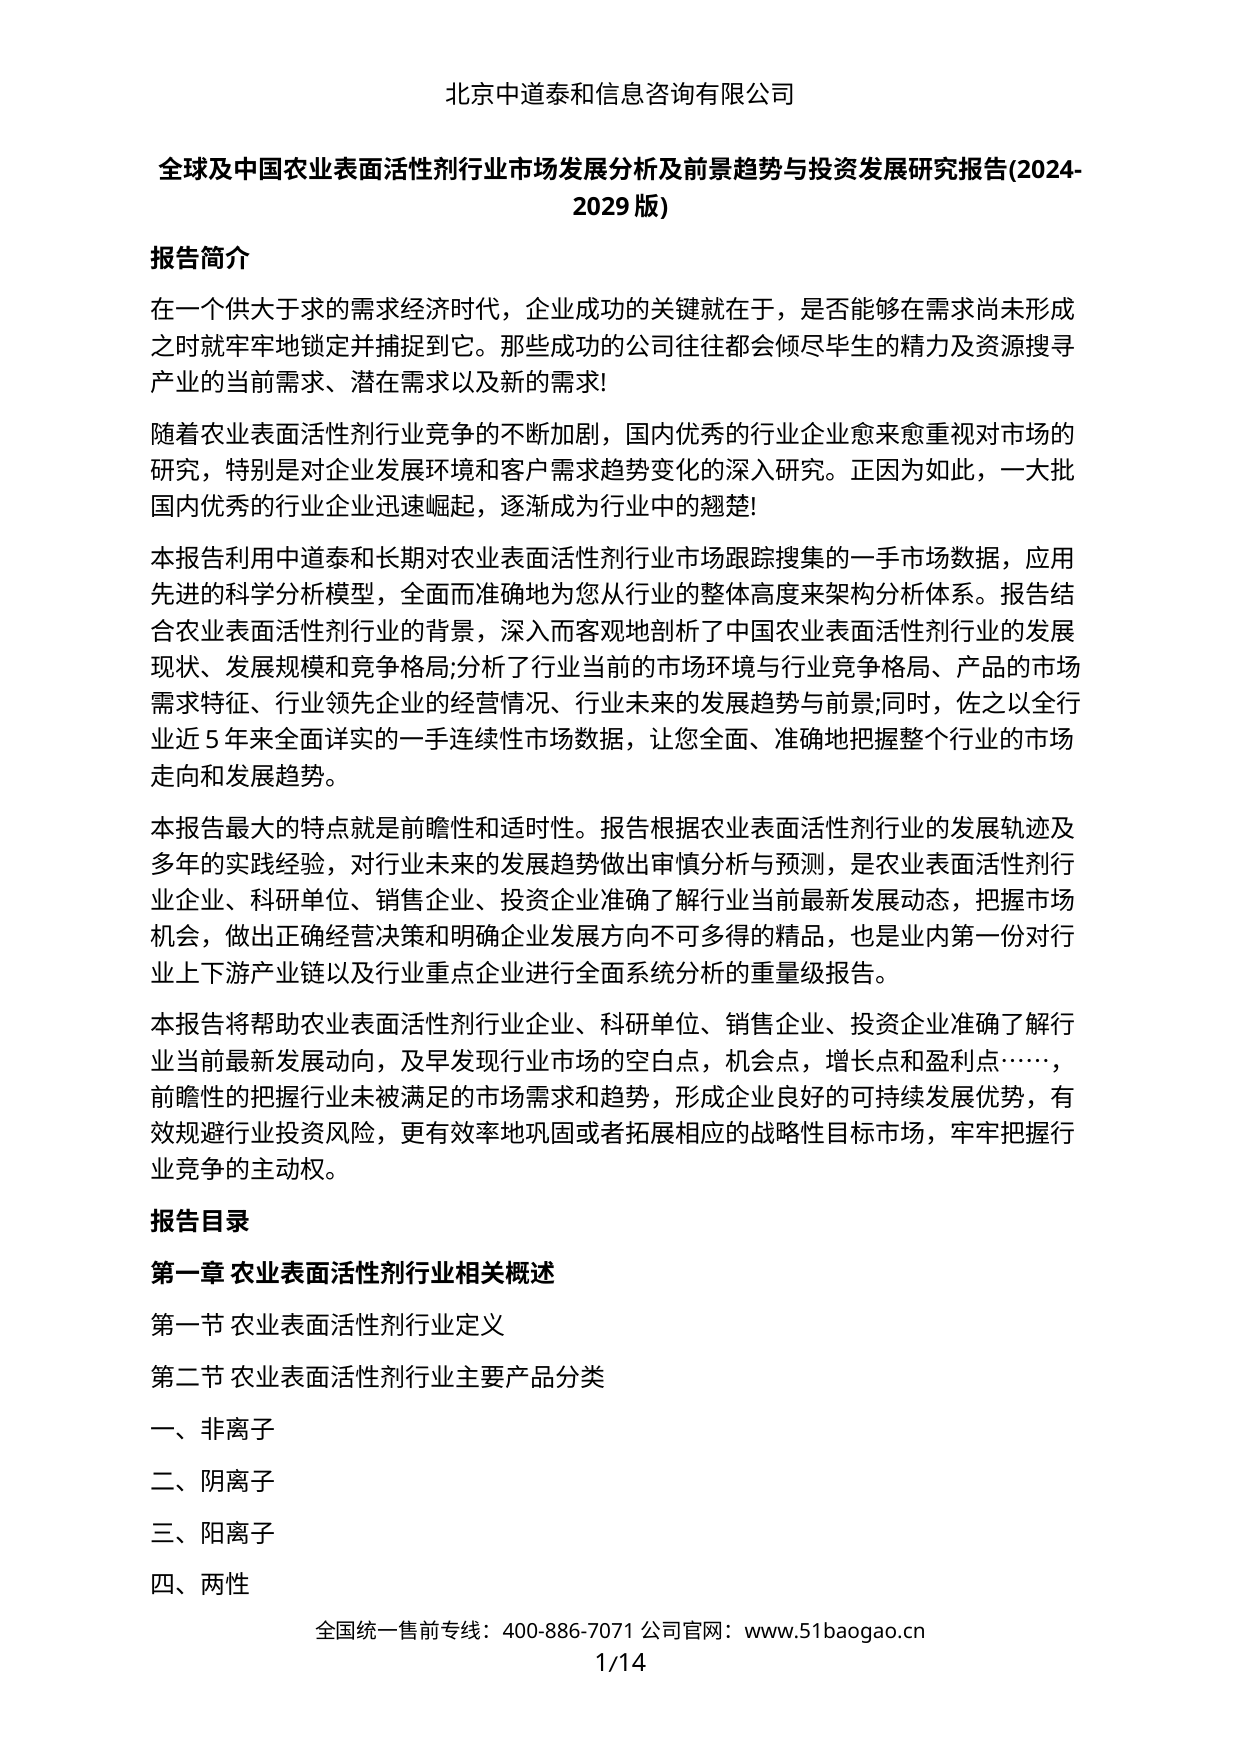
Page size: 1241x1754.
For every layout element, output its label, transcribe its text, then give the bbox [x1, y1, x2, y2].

text 报告简介 [150, 238, 1090, 274]
text 二、阴离子 [150, 1461, 1090, 1497]
text 本报告最大的特点就是前瞻性和适时性。报告根据农业表面活性剂行业的发展轨迹及多年的实践经验，对行业未来的发展趋势做出审慎分析与预测，是农业表面活性剂行业企业、科研单位、销售企业、投资企业准确了解行业当前最新发展动态，把握市场机会，做出正确经营决策和明确企业发展方向不可多得的精品，也是业内第一份对行业上下游产业链以及行业重点企业进行全面系统分析的重量级报告。 [150, 808, 1090, 989]
text 一、非离子 [150, 1409, 1090, 1446]
text 随着农业表面活性剂行业竞争的不断加剧，国内优秀的行业企业愈来愈重视对市场的研究，特别是对企业发展环境和客户需求趋势变化的深入研究。正因为如此，一大批国内优秀的行业企业迅速崛起，逐渐成为行业中的翘楚! [150, 414, 1090, 523]
text 第一节 农业表面活性剂行业定义 [150, 1306, 1090, 1342]
text 第二节 农业表面活性剂行业主要产品分类 [150, 1357, 1090, 1394]
text 本报告利用中道泰和长期对农业表面活性剂行业市场跟踪搜集的一手市场数据，应用先进的科学分析模型，全面而准确地为您从行业的整体高度来架构分析体系。报告结合农业表面活性剂行业的背景，深入而客观地剖析了中国农业表面活性剂行业的发展现状、发展规模和竞争格局;分析了行业当前的市场环境与行业竞争格局、产品的市场需求特征、行业领先企业的经营情况、行业未来的发展趋势与前景;同时，佐之以全行业近5年来全面详实的一手连续性市场数据，让您全面、准确地把握整个行业的市场走向和发展趋势。 [150, 539, 1090, 792]
text 本报告将帮助农业表面活性剂行业企业、科研单位、销售企业、投资企业准确了解行业当前最新发展动向，及早发现行业市场的空白点，机会点，增长点和盈利点……，前瞻性的把握行业未被满足的市场需求和趋势，形成企业良好的可持续发展优势，有效规避行业投资风险，更有效率地巩固或者拓展相应的战略性目标市场，牢牢把握行业竞争的主动权。 [150, 1005, 1090, 1186]
text 三、阳离子 [150, 1513, 1090, 1549]
text 四、两性 [150, 1565, 1090, 1601]
text 第一章 农业表面活性剂行业相关概述 [150, 1254, 1090, 1290]
text 在一个供大于求的需求经济时代，企业成功的关键就在于，是否能够在需求尚未形成之时就牢牢地锁定并捕捉到它。那些成功的公司往往都会倾尽毕生的精力及资源搜寻产业的当前需求、潜在需求以及新的需求! [150, 290, 1090, 399]
text 报告目录 [150, 1202, 1090, 1238]
text 全球及中国农业表面活性剂行业市场发展分析及前景趋势与投资发展研究报告(2024-2029版) [150, 150, 1090, 222]
